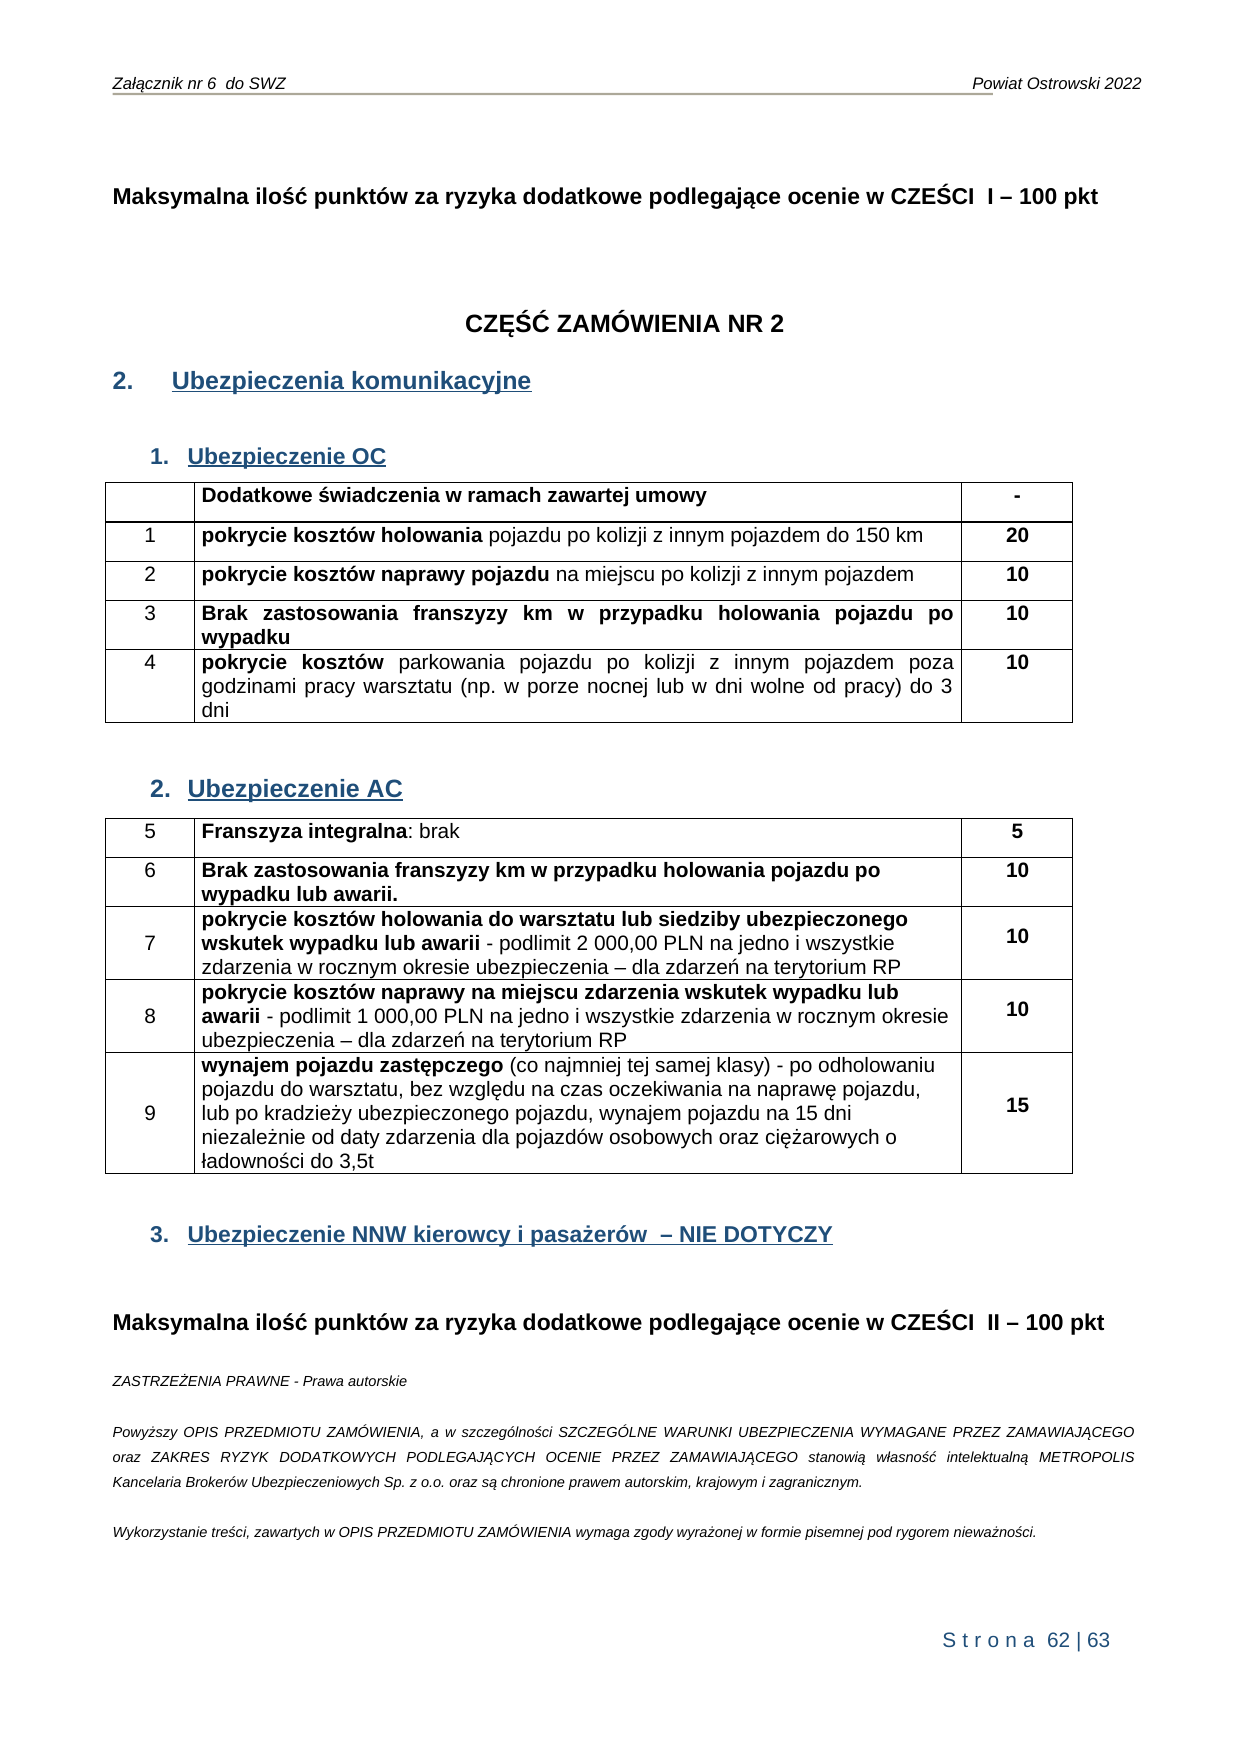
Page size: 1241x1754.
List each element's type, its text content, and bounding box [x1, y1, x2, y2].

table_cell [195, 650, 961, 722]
list Ubezpieczenia komunikacyjne [112, 366, 1137, 395]
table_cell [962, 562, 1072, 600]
subtitle Ubezpieczenie AC [150, 774, 1137, 803]
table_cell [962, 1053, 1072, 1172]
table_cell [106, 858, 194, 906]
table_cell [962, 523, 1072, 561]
subtitle Ubezpieczenie NNW kierowcy i pasażerów – NIE DOTYCZY [150, 1221, 1137, 1248]
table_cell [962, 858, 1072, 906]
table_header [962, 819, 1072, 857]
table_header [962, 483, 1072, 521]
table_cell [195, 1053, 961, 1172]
text CZĘŚĆ ZAMÓWIENIA NR 2 [112, 309, 1137, 337]
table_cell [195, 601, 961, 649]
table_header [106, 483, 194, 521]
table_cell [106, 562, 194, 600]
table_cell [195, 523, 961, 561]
text Wykorzystanie treści, zawartych w OPIS PRZEDMIOTU ZAMÓWIENIA wymaga zgody wyrażonej w formie pisemnej pod rygorem nieważności. [112, 1524, 1137, 1541]
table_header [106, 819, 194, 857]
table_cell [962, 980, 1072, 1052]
subtitle Maksymalna ilość punktów za ryzyka dodatkowe podlegające ocenie w CZEŚCI I – 100 pkt [112, 183, 1137, 209]
text Powyższy OPIS PRZEDMIOTU ZAMÓWIENIA, a w szczególności SZCZEGÓLNE WARUNKI UBEZPIECZENIA WYMAGANE PRZEZ ZAMAWIAJĄCEGO oraz ZAKRES RYZYK DODATKOWYCH PODLEGAJĄCYCH OCENIE PRZEZ ZAMAWIAJĄCEGO stanowią własność intelektualną METROPOLIS Kancelaria Brokerów Ubezpieczeniowych Sp. z o.o. oraz są chronione prawem autorskim, krajowym i zagranicznym. [112, 1423, 1137, 1490]
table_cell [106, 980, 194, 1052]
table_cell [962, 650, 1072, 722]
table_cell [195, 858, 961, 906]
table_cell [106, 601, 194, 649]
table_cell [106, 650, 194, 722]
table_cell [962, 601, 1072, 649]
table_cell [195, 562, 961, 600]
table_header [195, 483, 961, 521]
text ZASTRZEŻENIA PRAWNE - Prawa autorskie [112, 1373, 1137, 1390]
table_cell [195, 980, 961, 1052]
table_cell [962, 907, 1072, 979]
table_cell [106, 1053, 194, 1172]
subtitle Ubezpieczenie OC [150, 443, 1137, 469]
subtitle Maksymalna ilość punktów za ryzyka dodatkowe podlegające ocenie w CZEŚCI II – 100 pkt [112, 1308, 1137, 1335]
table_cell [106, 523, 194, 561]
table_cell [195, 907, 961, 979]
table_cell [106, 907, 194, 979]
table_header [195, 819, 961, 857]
